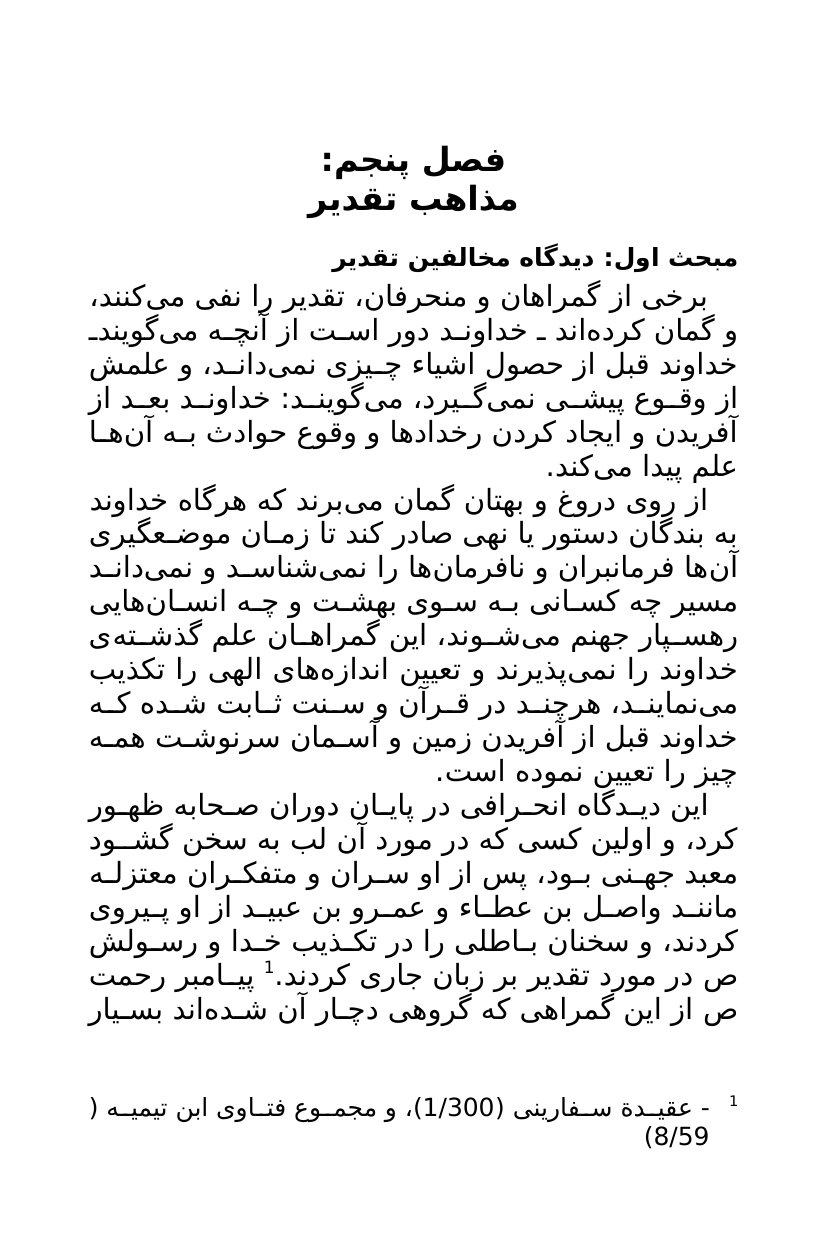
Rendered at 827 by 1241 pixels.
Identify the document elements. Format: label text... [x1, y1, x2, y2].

text فصل پنجم: مذاهب تقدیر [89, 141, 738, 219]
text برخی از گمراهان و منحرفان، تقدیر را نفی می‌کنند، و گمان کرده‌اند ـ خداوند دور است از آنچه می‌گویندـ خداوند قبل از حصول اشیاء چیزی نمی‌داند، و علمش از وقوع پیشی نمی‌گیرد، می‌گویند: خداوند بعد از آفریدن و ایجاد کردن رخدادها و وقوع حوادث به آن‌ها علم پیدا می‌کند. [89, 279, 738, 483]
text مبحث اول: دیدگاه مخالفین تقدیر [89, 244, 738, 273]
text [89, 788, 738, 1026]
text از روی دروغ و بهتان گمان می‌برند که هرگاه خداوند به بندگان دستور یا نهی صادر کند تا زمان موضعگیری آن‌ها فرمانبران و نافرمان‌ها را نمی‌شناسد و نمی‌داند مسیر چه کسانی به سوی بهشت و چه انسان‌هایی رهسپار جهنم می‌شوند، این گمراهان علم گذشته ی خداوند را نمی‌پذیرند و تعیین اندازه‌های الهی را تکذیب می‌نمایند، هرچند در قرآن و سنت ثابت شده که خداوند قبل از آفریدن زمین و آسمان سرنوشت همه چیز را تعیین نموده است. [89, 483, 738, 788]
